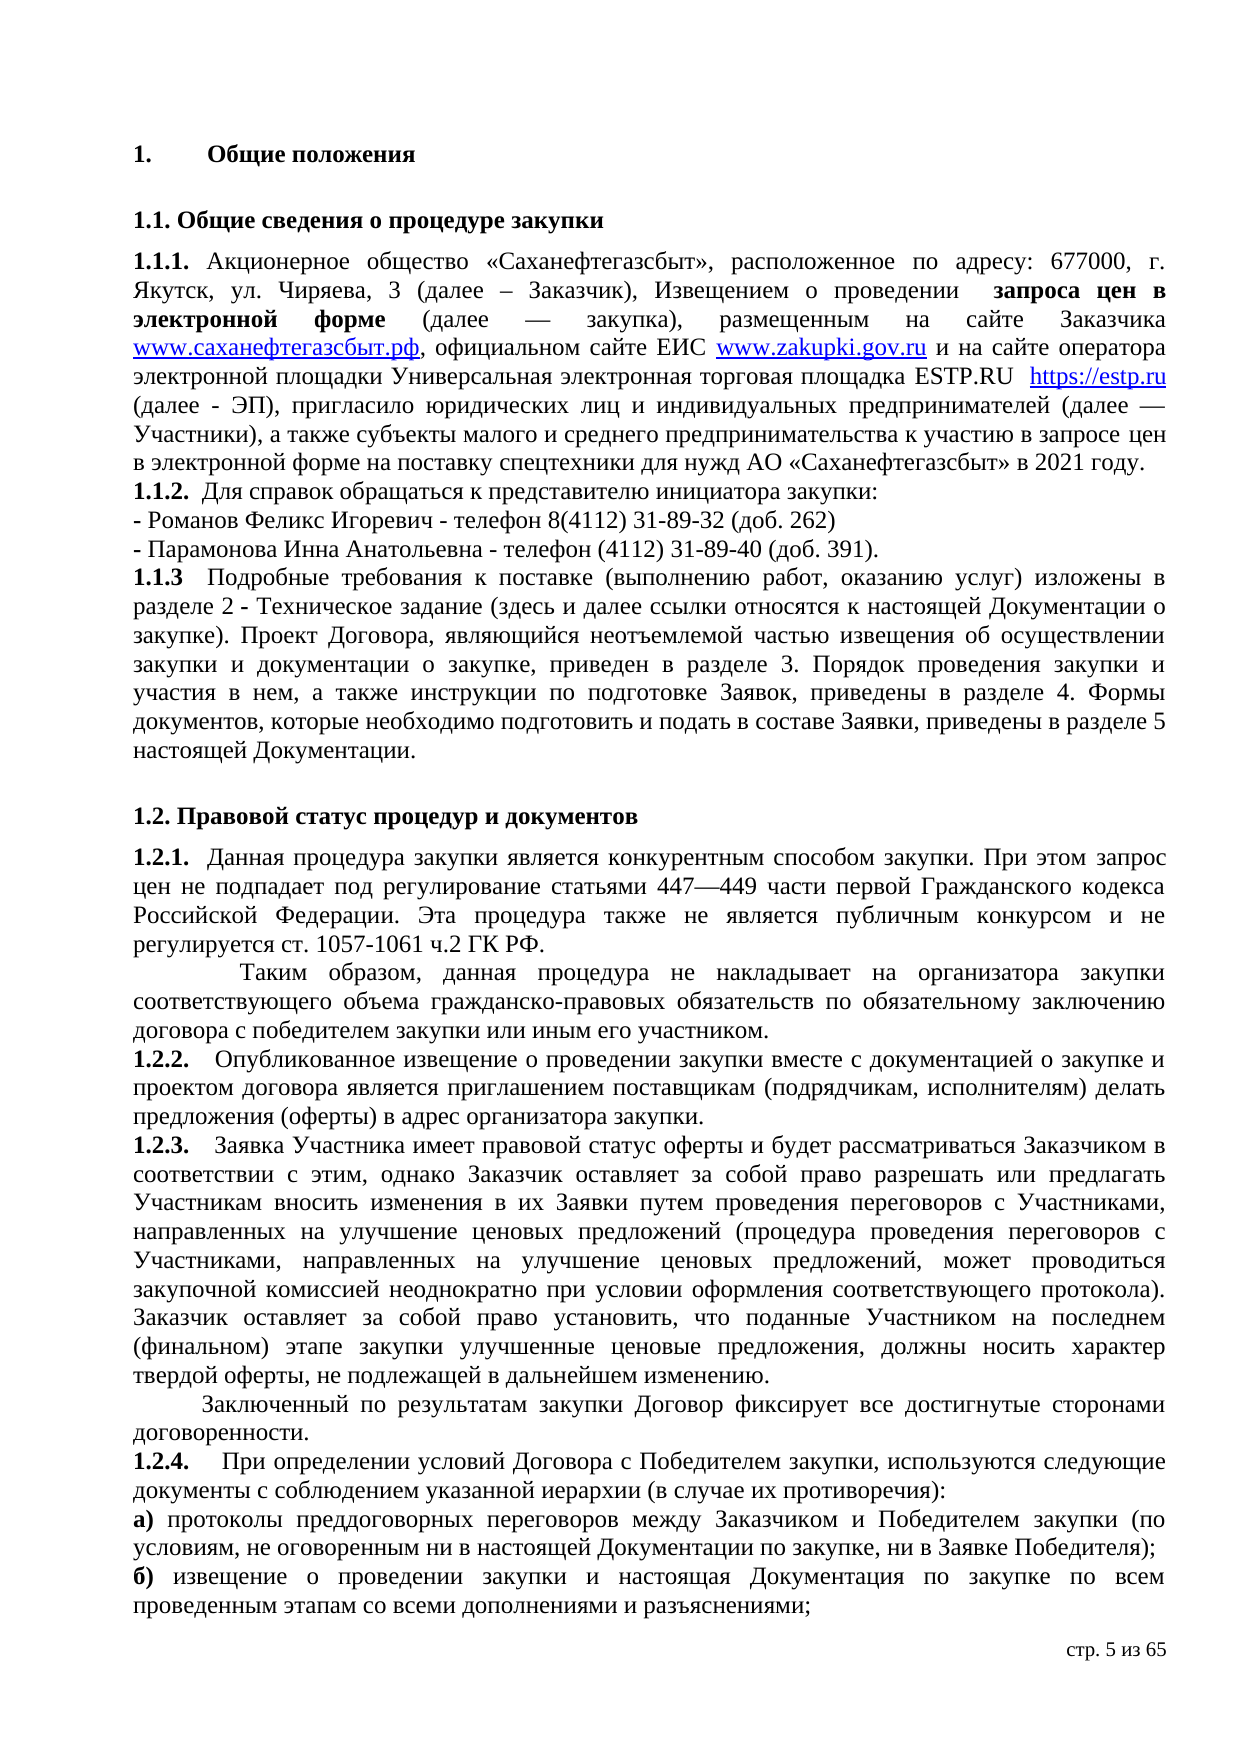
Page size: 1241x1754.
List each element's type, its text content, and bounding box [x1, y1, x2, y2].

list Подробные требования к поставке (выполнению работ, оказанию услуг) изложены в разделе 2 - Техническое задание (здесь и далее ссылки относятся к настоящей Документации о закупке). Проект Договора, являющийся неотъемлемой частью извещения об осуществлении закупки и документации о закупке, приведен в разделе 3. Порядок проведения закупки и участия в нем, а также инструкции по подготовке Заявок, приведены в разделе 4. Формы документов, которые необходимо подготовить и подать в составе Заявки, приведены в разделе 5 настоящей Документации. [133, 562, 1166, 764]
list Заявка Участника имеет правовой статус оферты и будет рассматриваться Заказчиком в соответствии с этим, однако Заказчик оставляет за собой право разрешать или предлагать Участникам вносить изменения в их Заявки путем проведения переговоров с Участниками, направленных на улучшение ценовых предложений (процедура проведения переговоров с Участниками, направленных на улучшение ценовых предложений, может проводиться закупочной комиссией неоднократно при условии оформления соответствующего протокола). Заказчик оставляет за собой право установить, что поданные Участником на последнем (финальном) этапе закупки улучшенные ценовые предложения, должны носить характер твердой оферты, не подлежащей в дальнейшем изменению. [133, 1130, 1166, 1389]
text 1.1.2. Для справок обращаться к представителю инициатора закупки: [133, 476, 1167, 505]
text - Парамонова Инна Анатольевна - телефон (4112) 31-89-40 (доб. 391). [133, 534, 1166, 562]
list При определении условий Договора с Победителем закупки, используются следующие документы с соблюдением указанной иерархии (в случае их противоречия): [133, 1446, 1166, 1504]
text а) протоколы преддоговорных переговоров между Заказчиком и Победителем закупки (по условиям, не оговоренным ни в настоящей Документации по закупке, ни в Заявке Победителя); [133, 1504, 1166, 1561]
list Данная процедура закупки является конкурентным способом закупки. При этом запрос цен не подпадает под регулирование статьями 447—449 части первой Гражданского кодекса Российской Федерации. Эта процедура также не является публичным конкурсом и не регулируется ст. 1057-1061 ч.2 ГК РФ. [133, 842, 1166, 957]
text Заключенный по результатам закупки Договор фиксирует все достигнутые сторонами договоренности. [133, 1389, 1166, 1446]
list Опубликованное извещение о проведении закупки вместе с документацией о закупке и проектом договора является приглашением поставщикам (подрядчикам, исполнителям) делать предложения (оферты) в адрес организатора закупки. [133, 1044, 1166, 1130]
text - Романов Феликс Игоревич - телефон 8(4112) 31-89-32 (доб. 262) [133, 505, 1166, 534]
text 1.2. Правовой статус процедур и документов [133, 801, 1166, 830]
subtitle 1. Общие положения [133, 139, 1166, 167]
text 1.1. Общие сведения о процедуре закупки [133, 205, 1166, 234]
text Таким образом, данная процедура не накладывает на организатора закупки соответствующего объема гражданско-правовых обязательств по обязательному заключению договора с победителем закупки или иным его участником. [133, 957, 1166, 1044]
text 1.1.1. Акционерное общество «Саханефтегазсбыт», расположенное по адресу: 677000, г. Якутск, ул. Чиряева, 3 (далее – Заказчик), Извещением о проведении запроса цен в электронной форме (далее — закупка), размещенным на сайте Заказчика www.саханефтегазсбыт.рф, официальном сайте ЕИС www.zakupki.gov.ru и на сайте оператора электронной площадки Универсальная электронная торговая площадка ESTP.RU https://estp.ru (далее - ЭП), пригласило юридических лиц и индивидуальных предпринимателей (далее — Участники), а также субъекты малого и среднего предпринимательства к участию в запросе цен в электронной форме на поставку спецтехники для нужд АО «Саханефтегазсбыт» в 2021 году. [133, 246, 1166, 476]
text б) извещение о проведении закупки и настоящая Документация по закупке по всем проведенным этапам со всеми дополнениями и разъяснениями; [133, 1561, 1166, 1619]
